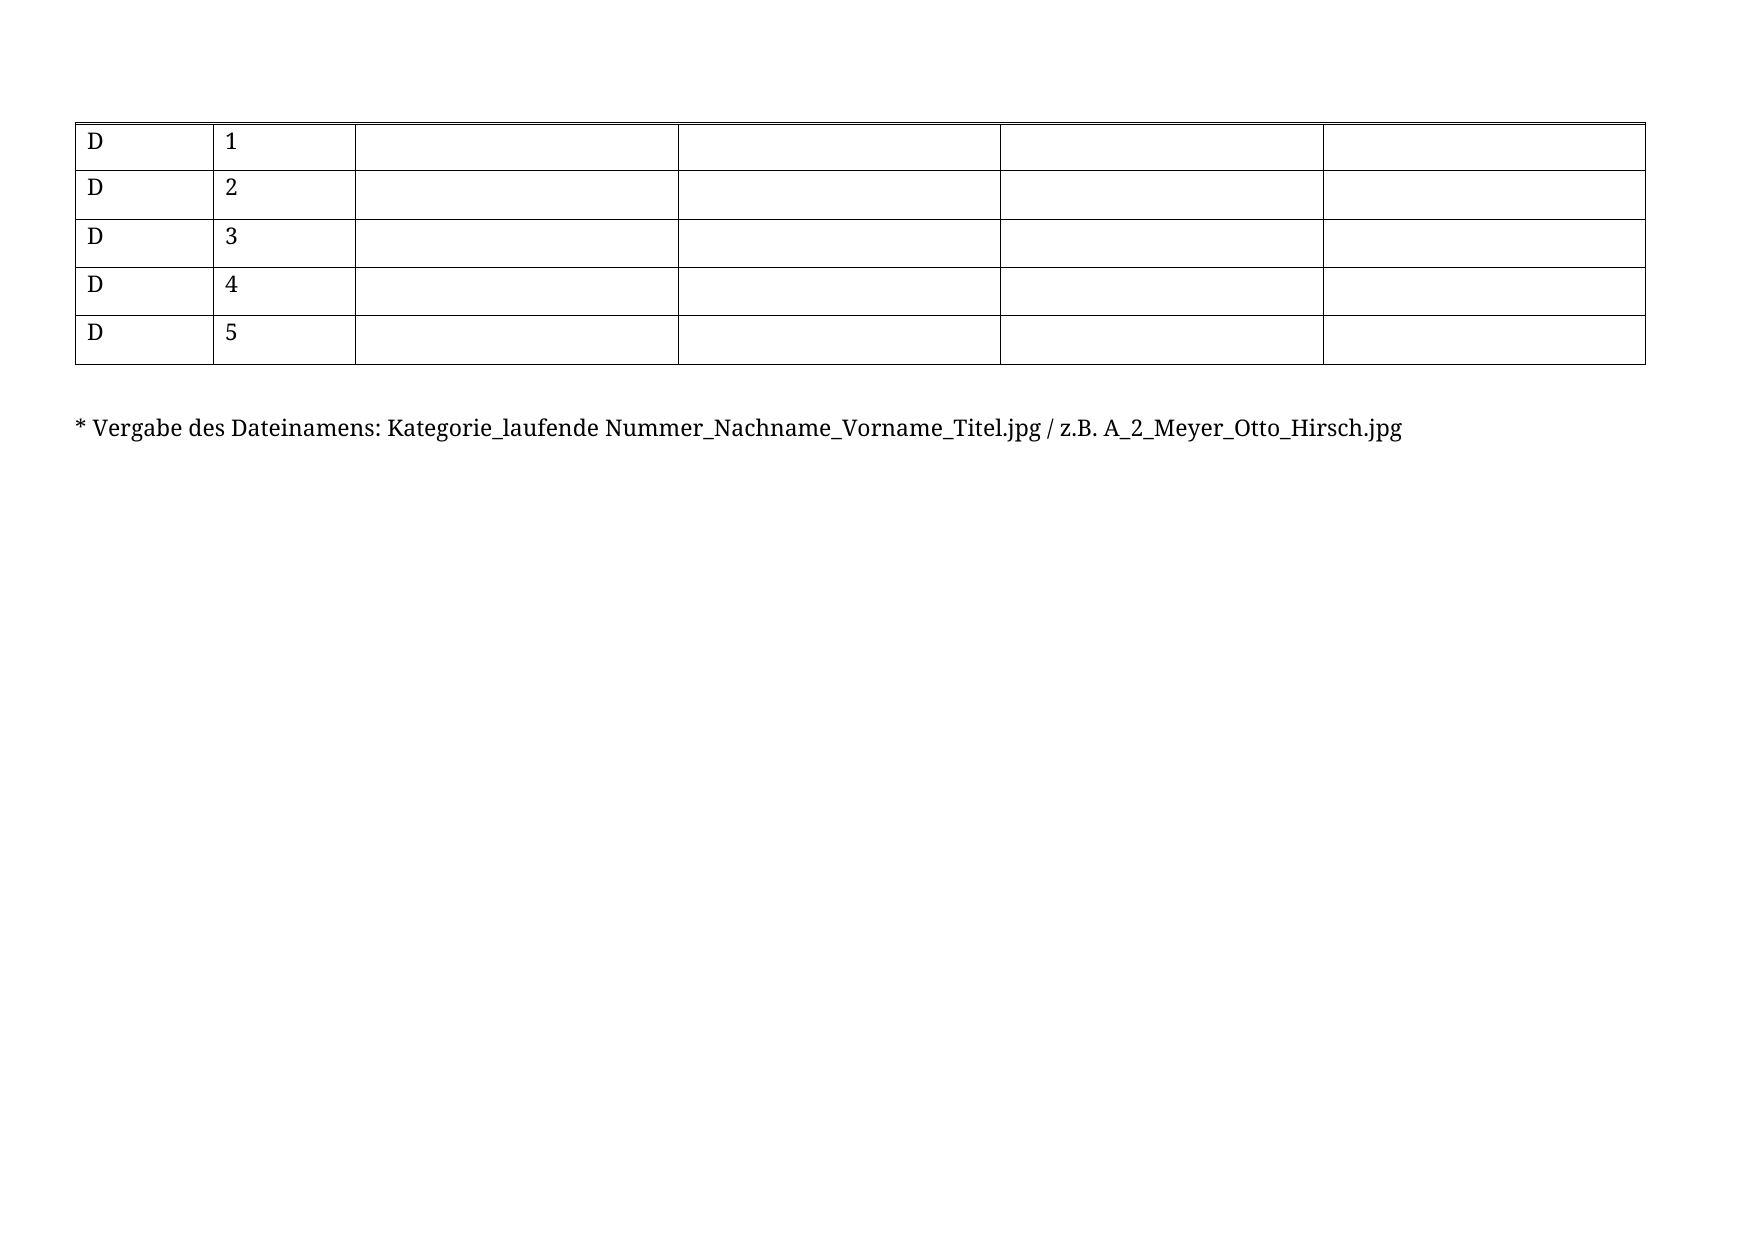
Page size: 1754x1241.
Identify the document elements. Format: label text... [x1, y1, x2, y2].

table_cell D [76, 171, 213, 218]
table_cell 3 [214, 220, 355, 267]
table_cell [356, 171, 678, 218]
table_cell 5 [214, 316, 355, 363]
table_cell D [76, 268, 213, 315]
table_header [1324, 125, 1645, 170]
table_header [356, 125, 678, 170]
table_cell [679, 220, 1000, 267]
text * Vergabe des Dateinamens: Kategorie_laufende Nummer_Nachname_Vorname_Titel.jpg / z.B. A_2_Meyer_Otto_Hirsch.jpg [75, 411, 1679, 443]
table_cell [1324, 316, 1645, 363]
table_cell [679, 268, 1000, 315]
table_header [679, 125, 1000, 170]
table_cell [1001, 220, 1323, 267]
table_cell [1324, 268, 1645, 315]
table_cell 2 [214, 171, 355, 218]
table_cell [679, 316, 1000, 363]
table_cell [1324, 220, 1645, 267]
table_cell [679, 171, 1000, 218]
table_header [1001, 125, 1323, 170]
table_cell [1001, 316, 1323, 363]
table_cell [356, 268, 678, 315]
table_cell D [76, 316, 213, 363]
table_cell [356, 220, 678, 267]
table_cell D [76, 220, 213, 267]
table_header 1 [214, 125, 355, 170]
table_header D [76, 125, 213, 170]
table_cell 4 [214, 268, 355, 315]
table_cell [1324, 171, 1645, 218]
table_cell [356, 316, 678, 363]
table_cell [1001, 171, 1323, 218]
table_cell [1001, 268, 1323, 315]
